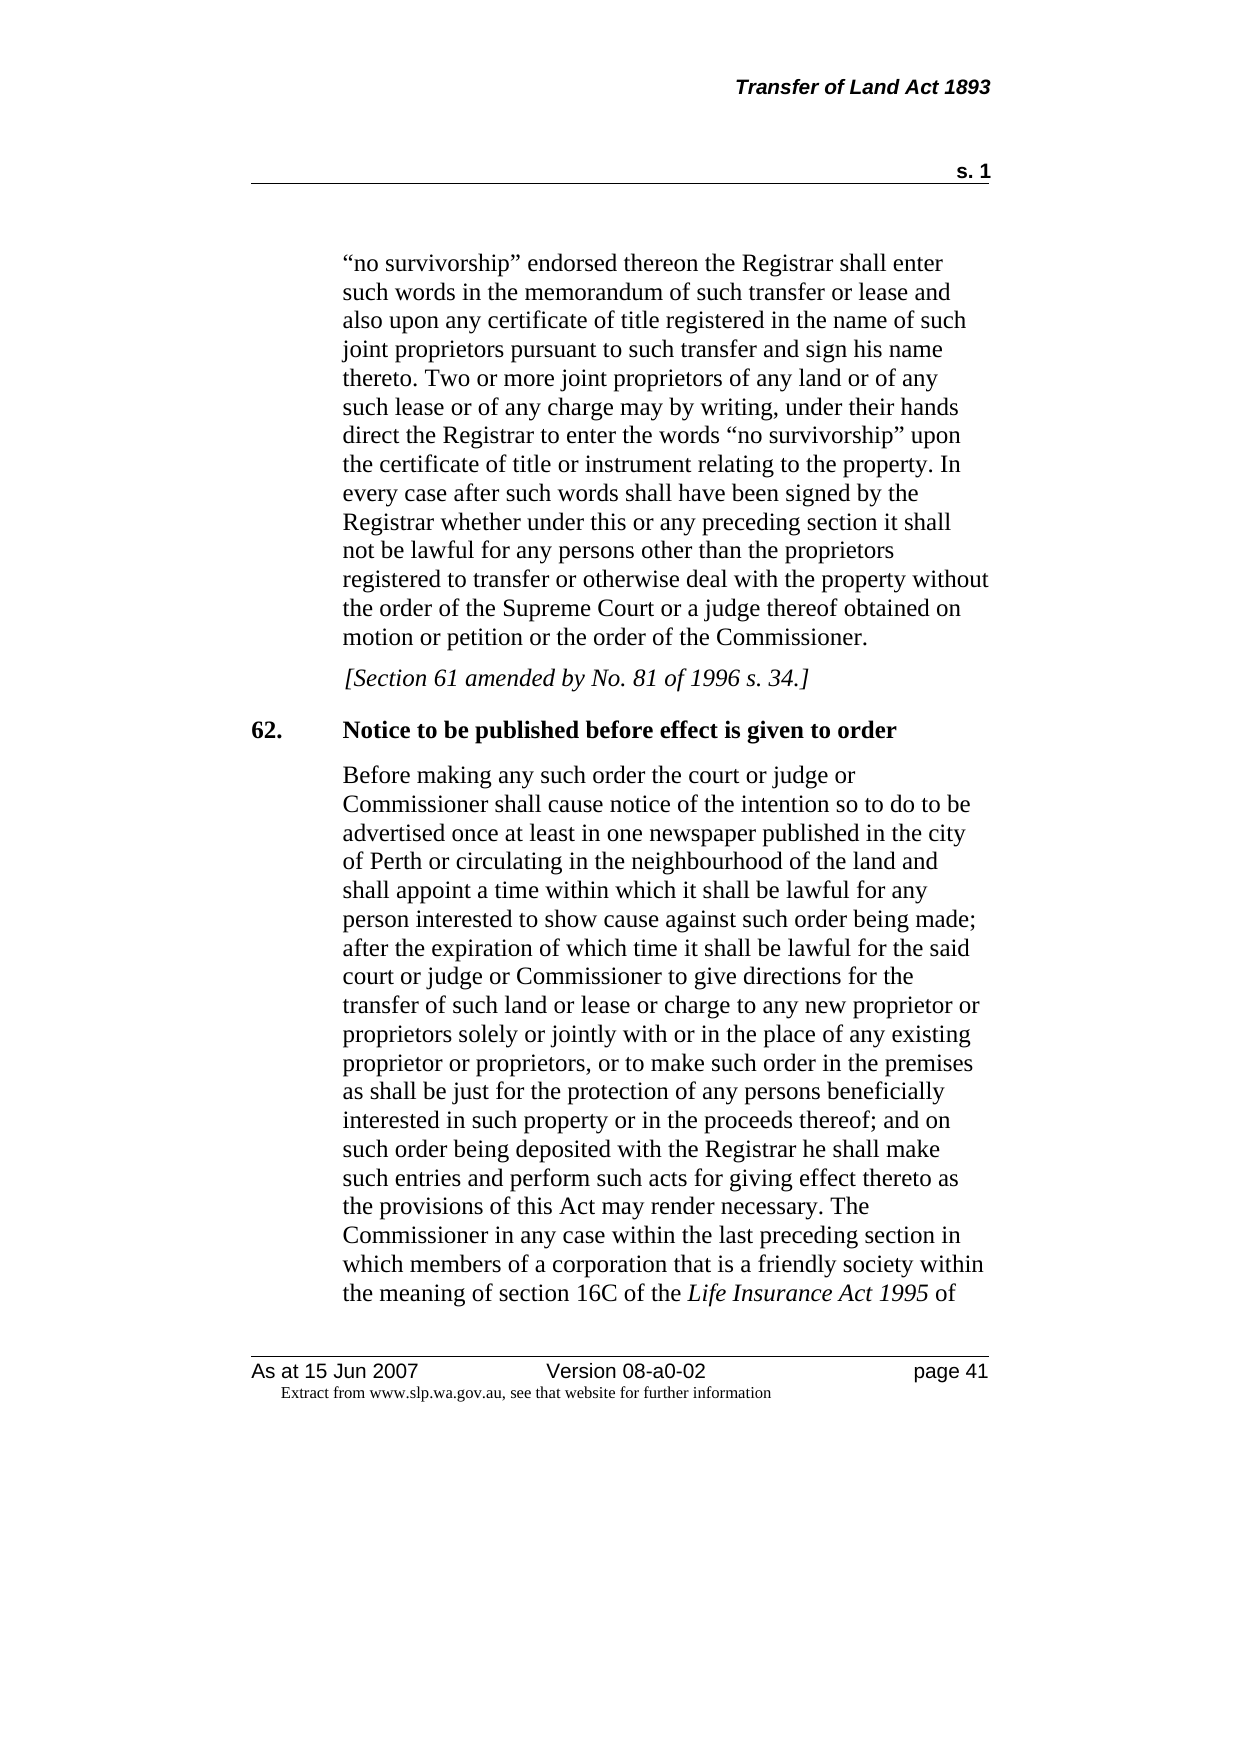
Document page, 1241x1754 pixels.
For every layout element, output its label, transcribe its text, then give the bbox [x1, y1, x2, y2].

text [251, 248, 989, 651]
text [251, 760, 989, 1306]
subtitle 62. Notice to be published before effect is given to order [251, 715, 989, 743]
text [Section 61 amended by No. 81 of 1996 s. 34.] [251, 663, 989, 692]
